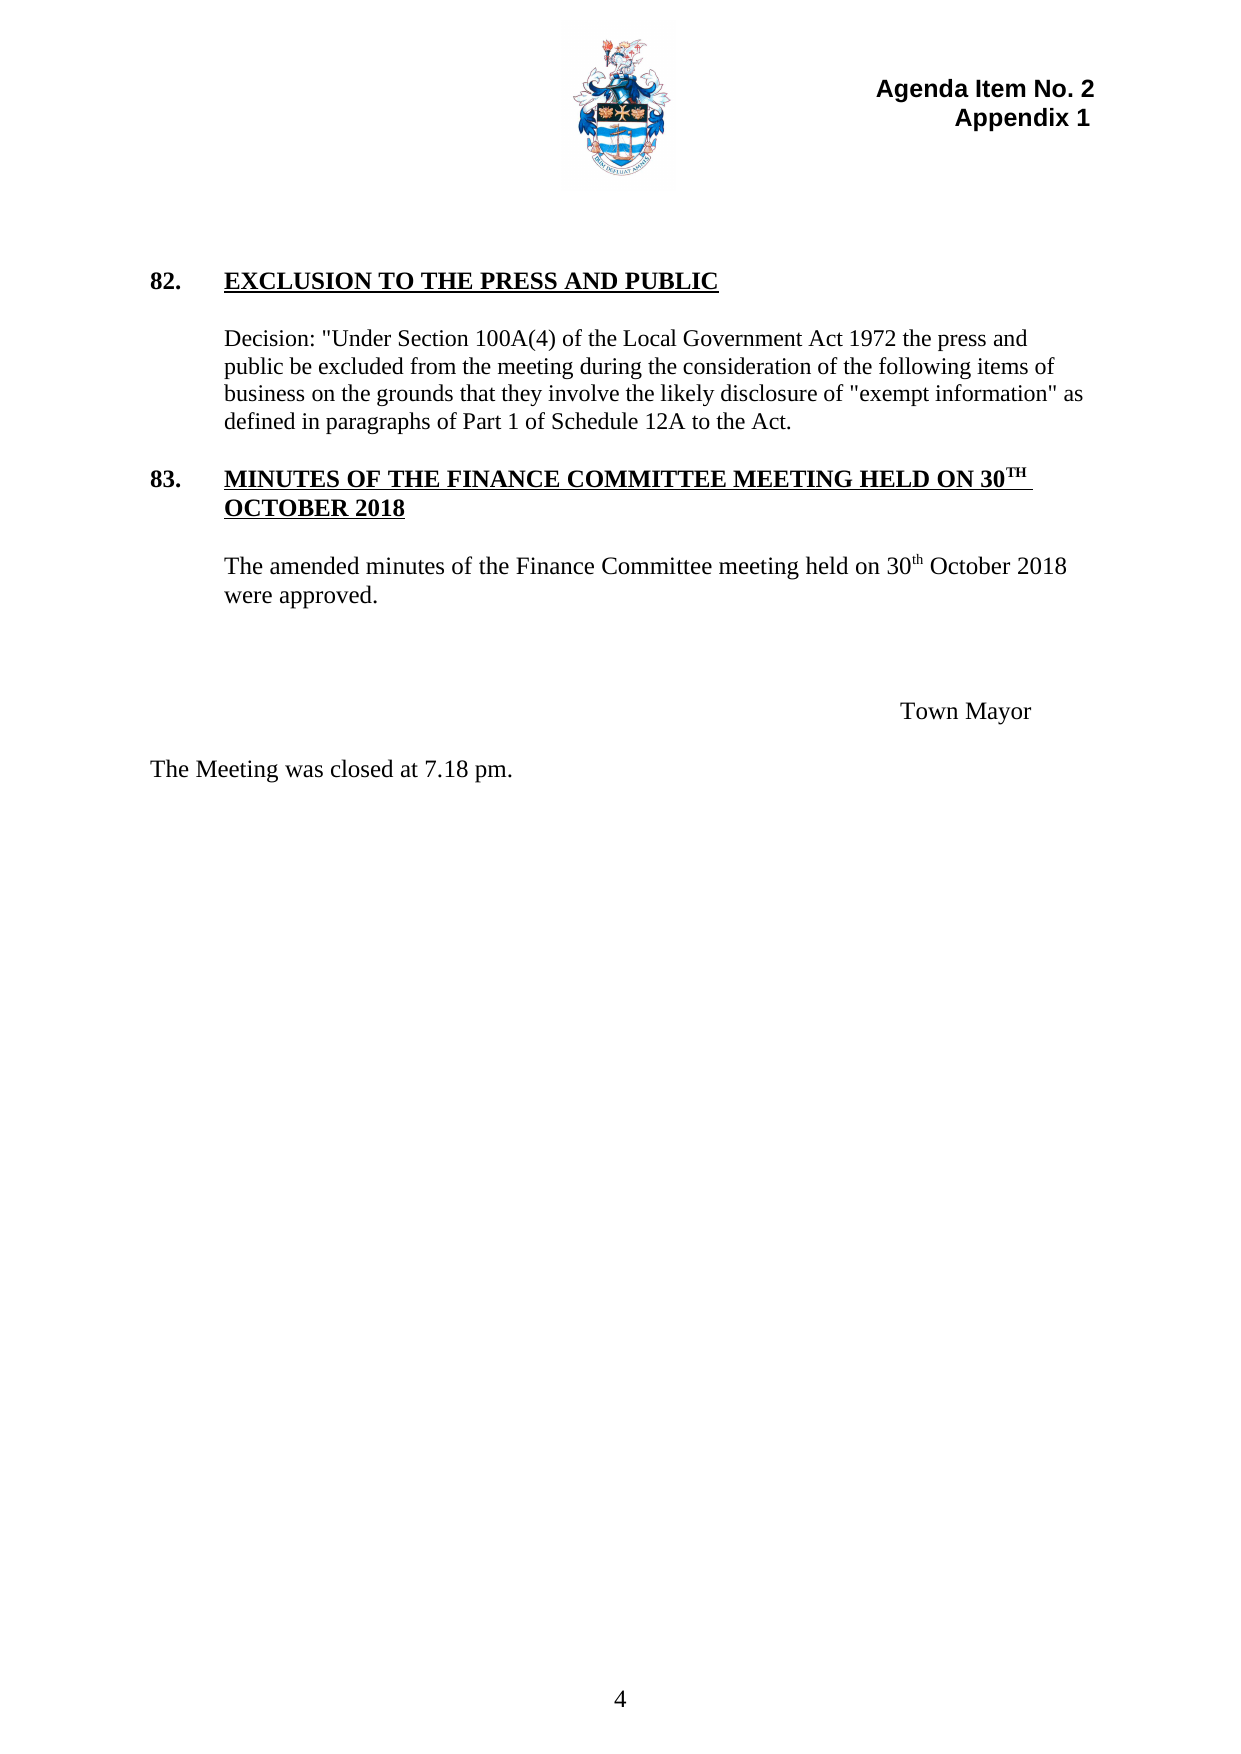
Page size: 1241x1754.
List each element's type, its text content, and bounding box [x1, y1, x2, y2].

text 83. MINUTES OF THE FINANCE COMMITTEE MEETING HELD ON 30TH OCTOBER 2018 [150, 463, 1106, 522]
text Town Mayor [150, 696, 1106, 725]
text 82. EXCLUSION TO THE PRESS AND PUBLIC [150, 266, 1120, 295]
text The amended minutes of the Finance Committee meeting held on 30th October 2018 were approved. [150, 551, 1106, 609]
text Decision: "Under Section 100A(4) of the Local Government Act 1972 the press and public be excluded from the meeting during the consideration of the following items of business on the grounds that they involve the likely disclosure of "exempt information" as defined in paragraphs of Part 1 of Schedule 12A to the Act. [224, 324, 1090, 434]
text The Meeting was closed at 7.18 pm. [150, 754, 1106, 783]
